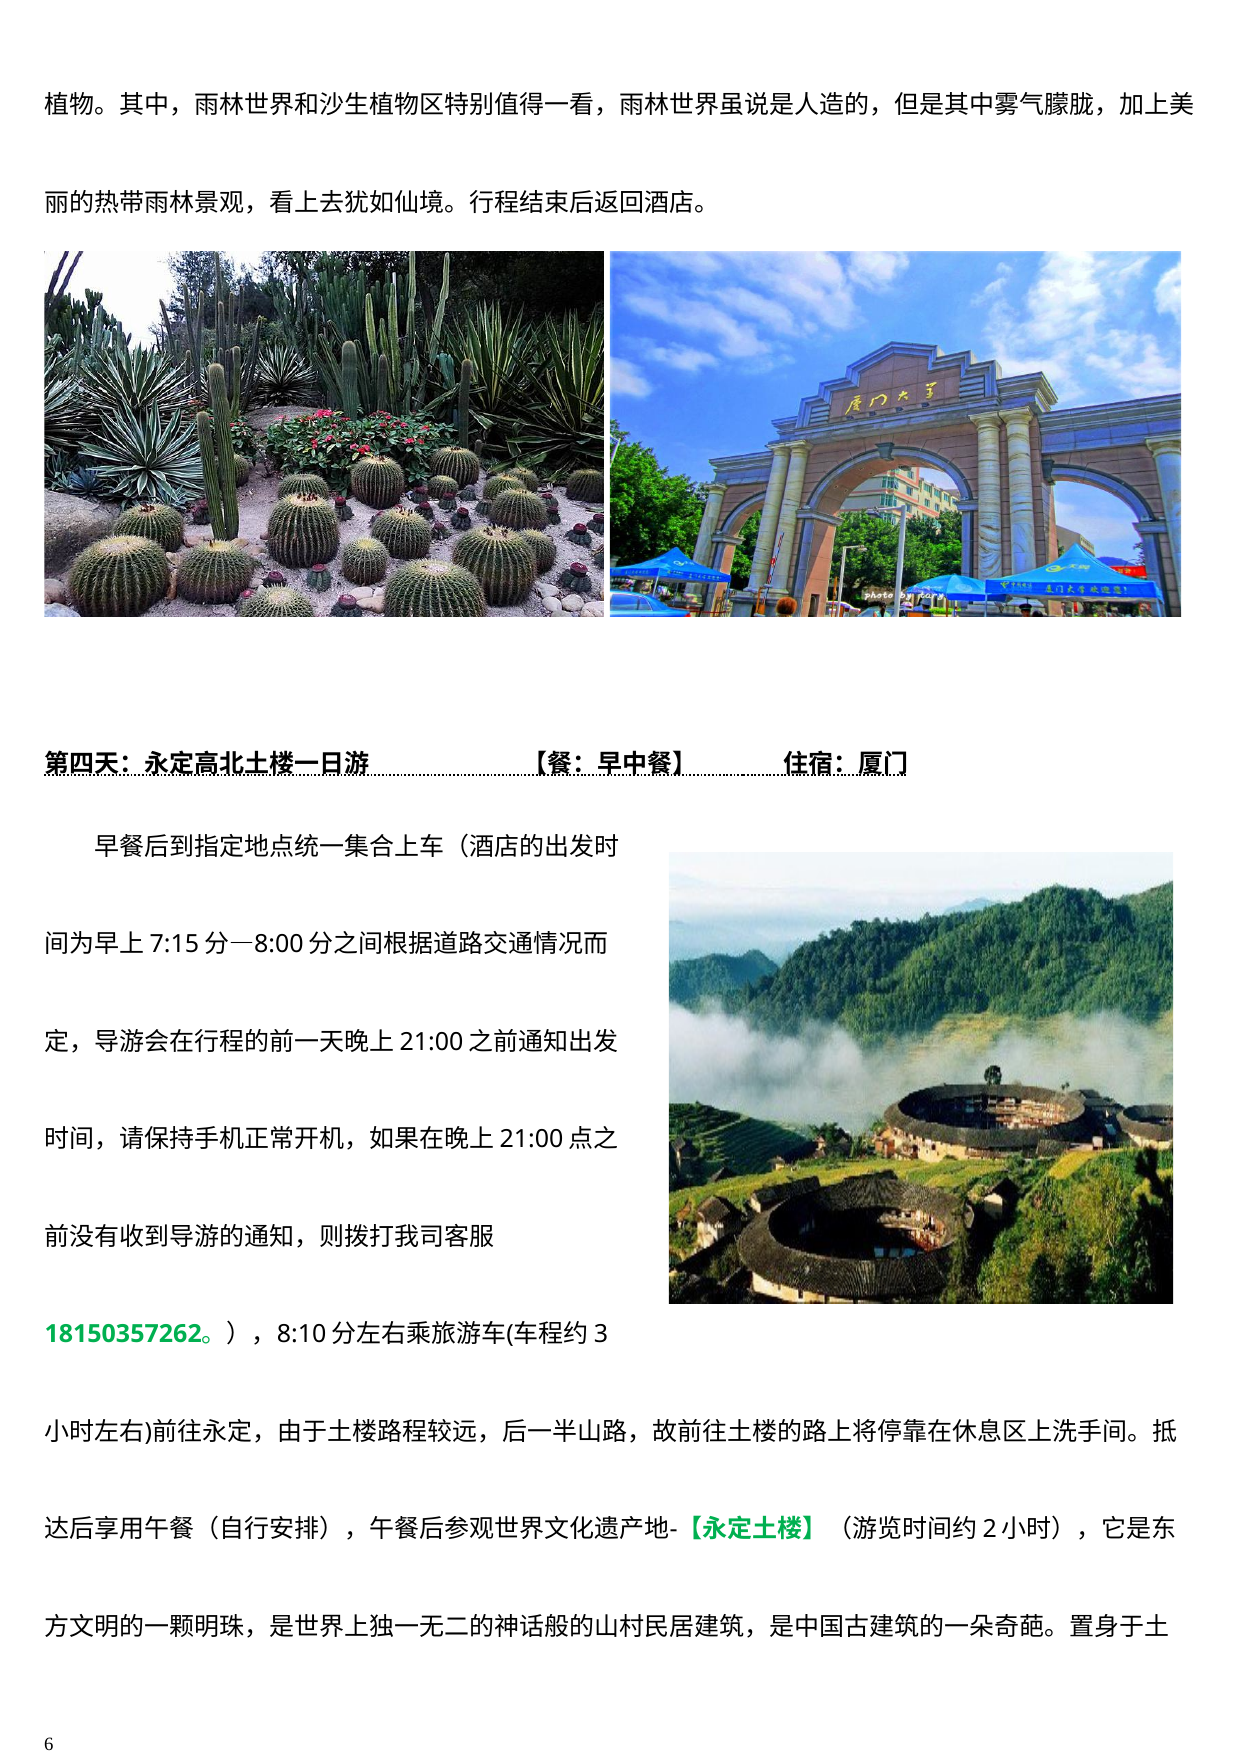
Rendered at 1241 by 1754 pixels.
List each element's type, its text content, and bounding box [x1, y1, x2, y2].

picture [668, 852, 1174, 1304]
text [44, 812, 1196, 1657]
picture [609, 251, 1182, 617]
picture [44, 251, 604, 617]
text 第四天：永定高北土楼一日游 【餐：早中餐】 住宿：厦门 [44, 729, 1196, 794]
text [44, 70, 1196, 233]
